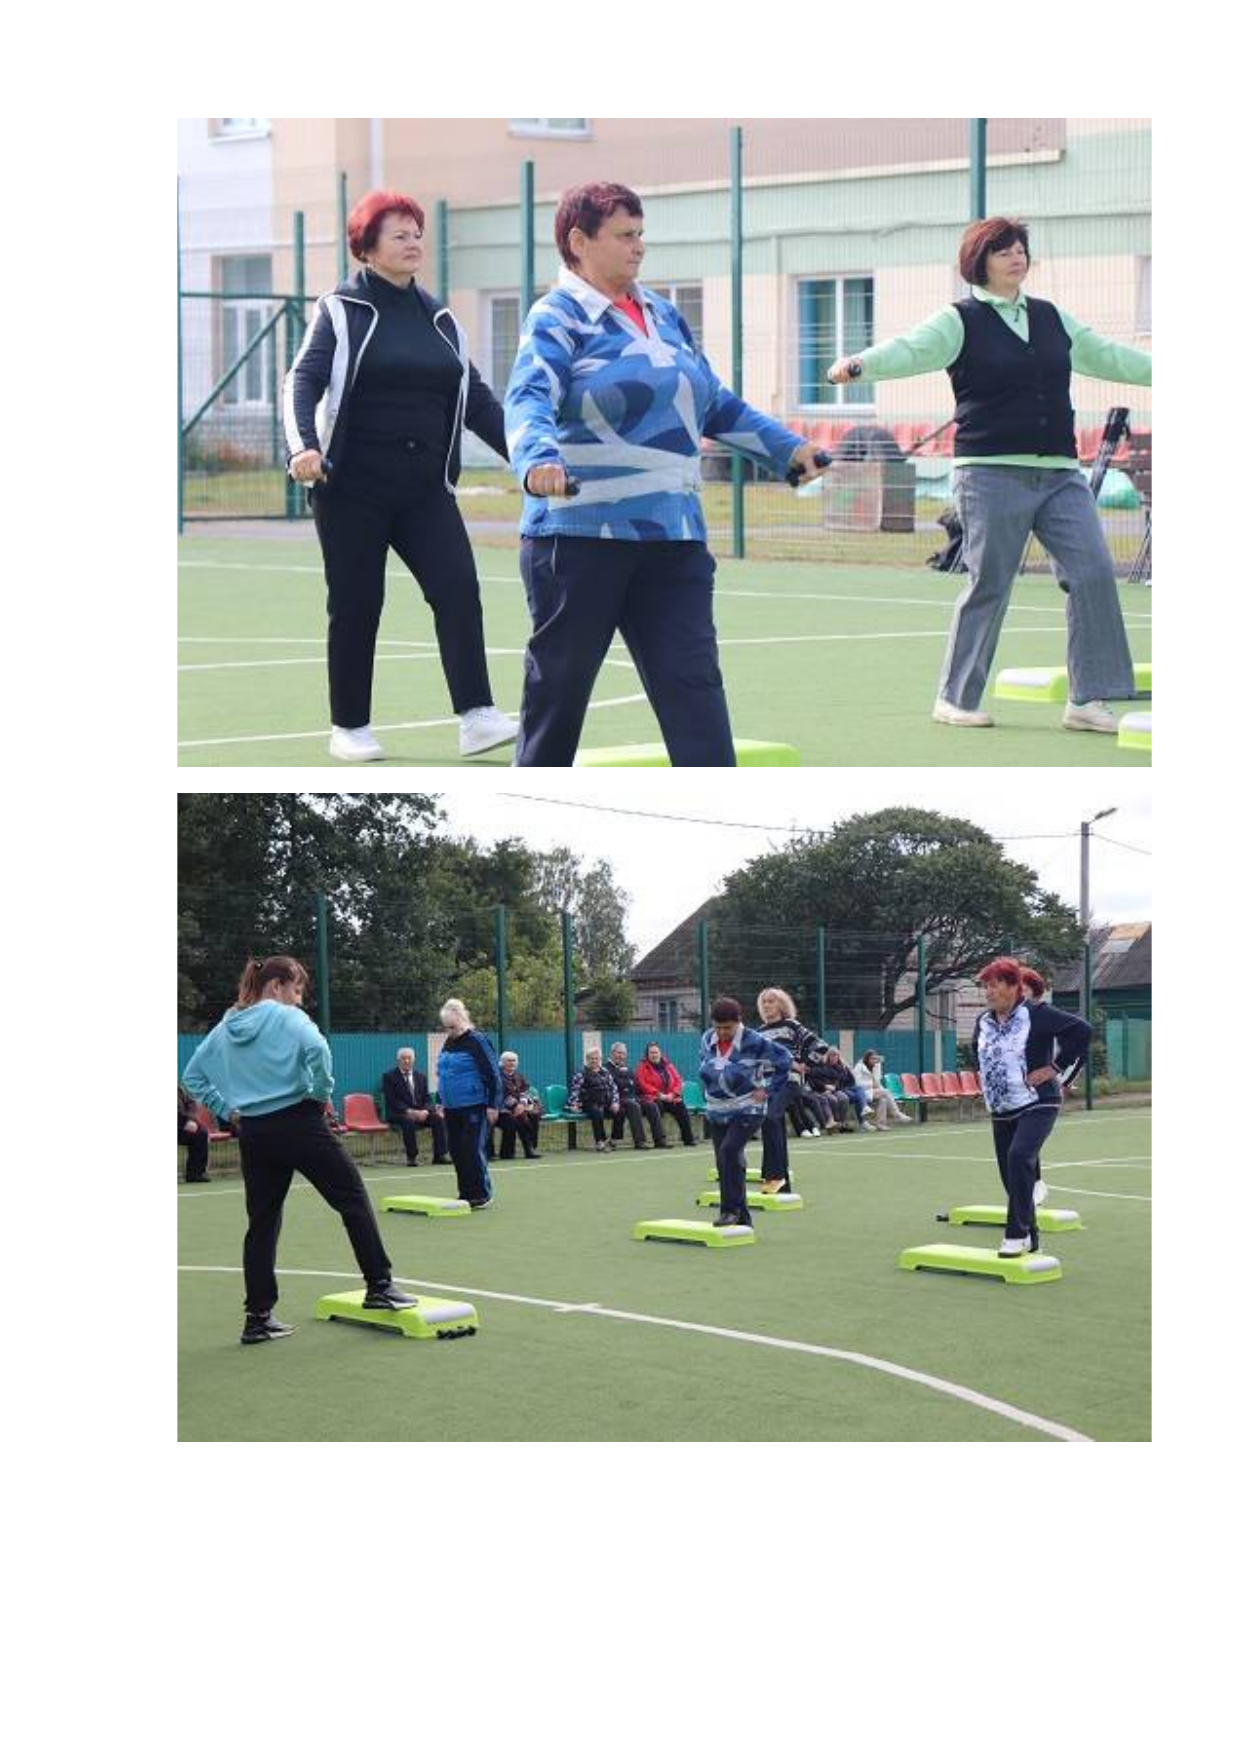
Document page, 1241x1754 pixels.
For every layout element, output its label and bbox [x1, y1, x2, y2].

picture [177, 118, 1152, 767]
picture [177, 793, 1152, 1442]
